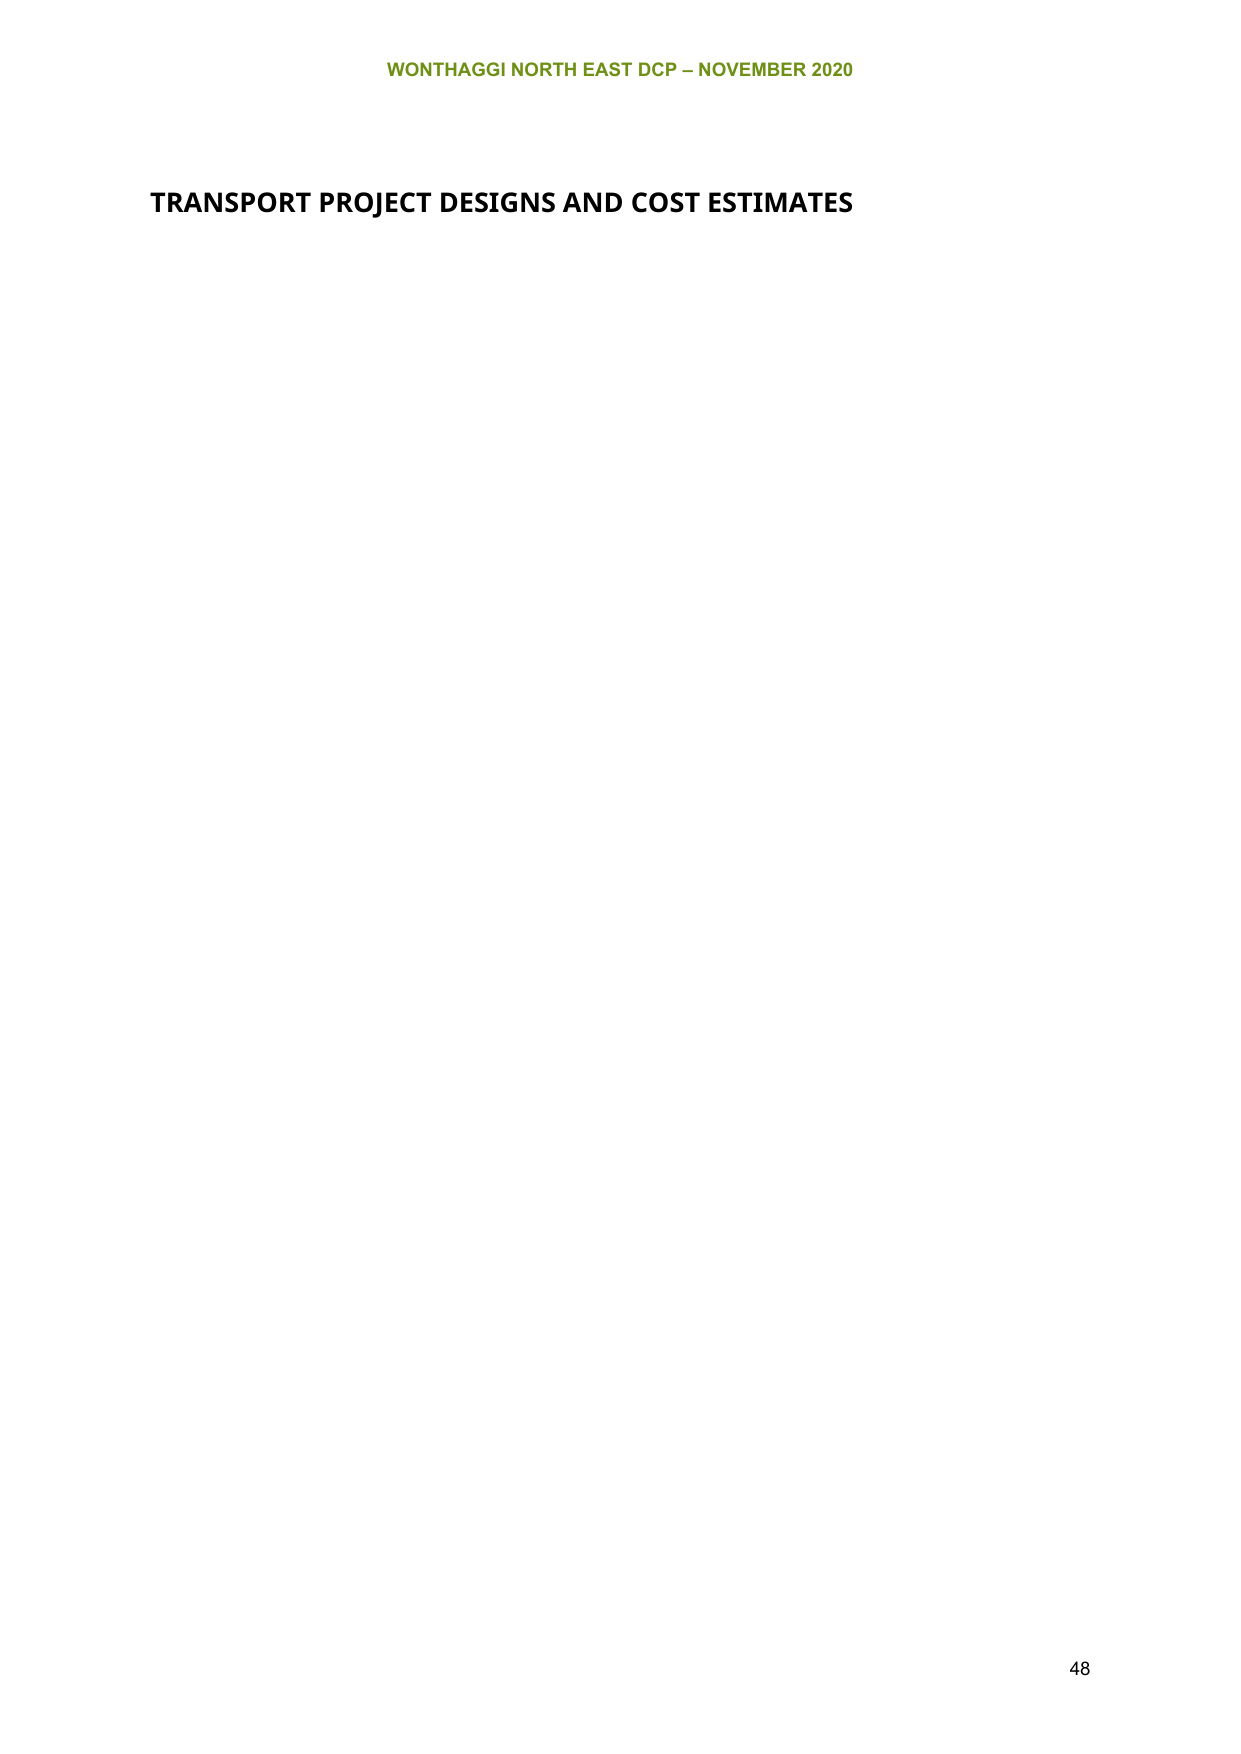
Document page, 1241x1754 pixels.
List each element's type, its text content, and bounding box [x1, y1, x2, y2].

subtitle TRANSPORT PROJECT DESIGNS AND COST ESTIMATES [150, 183, 1090, 220]
